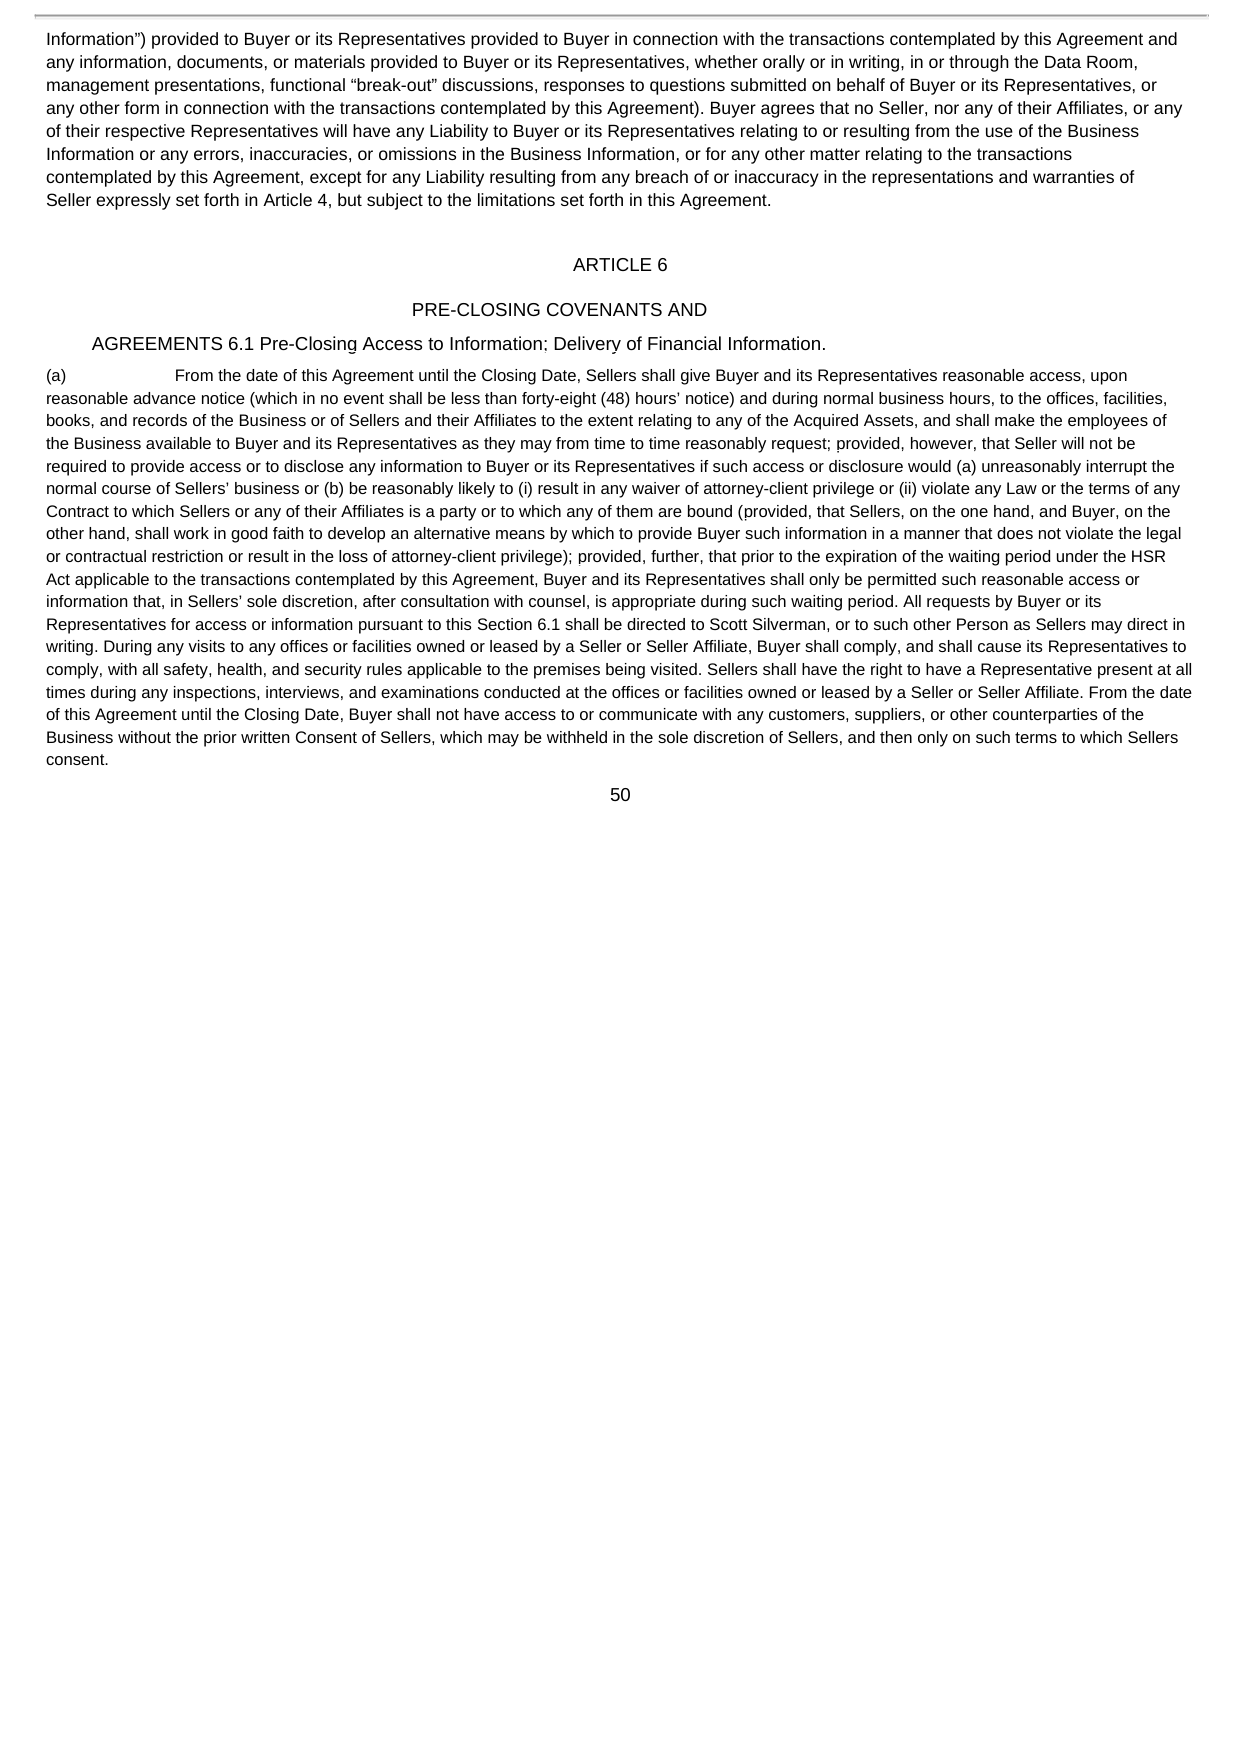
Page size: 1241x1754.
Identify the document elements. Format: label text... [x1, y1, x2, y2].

picture [32, 14, 1209, 21]
text ARTICLE 6 [46, 254, 1194, 275]
list From the date of this Agreement until the Closing Date, Sellers shall give Buyer and its Representatives reasonable access, upon reasonable advance notice (which in no event shall be less than forty-eight (48) hours’ notice) and during normal business hours, to the offices, facilities, books, and records of the Business or of Sellers and their Affiliates to the extent relating to any of the Acquired Assets, and shall make the employees of the Business available to Buyer and its Representatives as they may from time to time reasonably request; provided, however, that Seller will not be required to provide access or to disclose any information to Buyer or its Representatives if such access or disclosure would (a) unreasonably interrupt the normal course of Sellers’ business or (b) be reasonably likely to (i) result in any waiver of attorney-client privilege or (ii) violate any Law or the terms of any Contract to which Sellers or any of their Affiliates is a party or to which any of them are bound (provided, that Sellers, on the one hand, and Buyer, on the other hand, shall work in good faith to develop an alternative means by which to provide Buyer such information in a manner that does not violate the legal or contractual restriction or result in the loss of attorney-client privilege); provided, further, that prior to the expiration of the waiting period under the HSR Act applicable to the transactions contemplated by this Agreement, Buyer and its Representatives shall only be permitted such reasonable access or information that, in Sellers’ sole discretion, after consultation with counsel, is appropriate during such waiting period. All requests by Buyer or its Representatives for access or information pursuant to this Section 6.1 shall be directed to Scott Silverman, or to such other Person as Sellers may direct in writing. During any visits to any offices or facilities owned or leased by a Seller or Seller Affiliate, Buyer shall comply, and shall cause its Representatives to comply, with all safety, health, and security rules applicable to the premises being visited. Sellers shall have the right to have a Representative present at all times during any inspections, interviews, and examinations conducted at the offices or facilities owned or leased by a Seller or Seller Affiliate. From the date of this Agreement until the Closing Date, Buyer shall not have access to or communicate with any customers, suppliers, or other counterparties of the Business without the prior written Consent of Sellers, which may be withheld in the sole discretion of Sellers, and then only on such terms to which Sellers consent. [46, 366, 1194, 769]
text PRE-CLOSING COVENANTS AND AGREEMENTS 6.1 Pre-Closing Access to Information; Delivery of Financial Information. [92, 299, 828, 354]
text 50 [46, 784, 1194, 805]
text Information”) provided to Buyer or its Representatives provided to Buyer in connection with the transactions contemplated by this Agreement and any information, documents, or materials provided to Buyer or its Representatives, whether orally or in writing, in or through the Data Room, management presentations, functional “break-out” discussions, responses to questions submitted on behalf of Buyer or its Representatives, or any other form in connection with the transactions contemplated by this Agreement). Buyer agrees that no Seller, nor any of their Affiliates, or any of their respective Representatives will have any Liability to Buyer or its Representatives relating to or resulting from the use of the Business Information or any errors, inaccuracies, or omissions in the Business Information, or for any other matter relating to the transactions contemplated by this Agreement, except for any Liability resulting from any breach of or inaccuracy in the representations and warranties of Seller expressly set forth in Article 4, but subject to the limitations set forth in this Agreement. [46, 28, 1184, 210]
